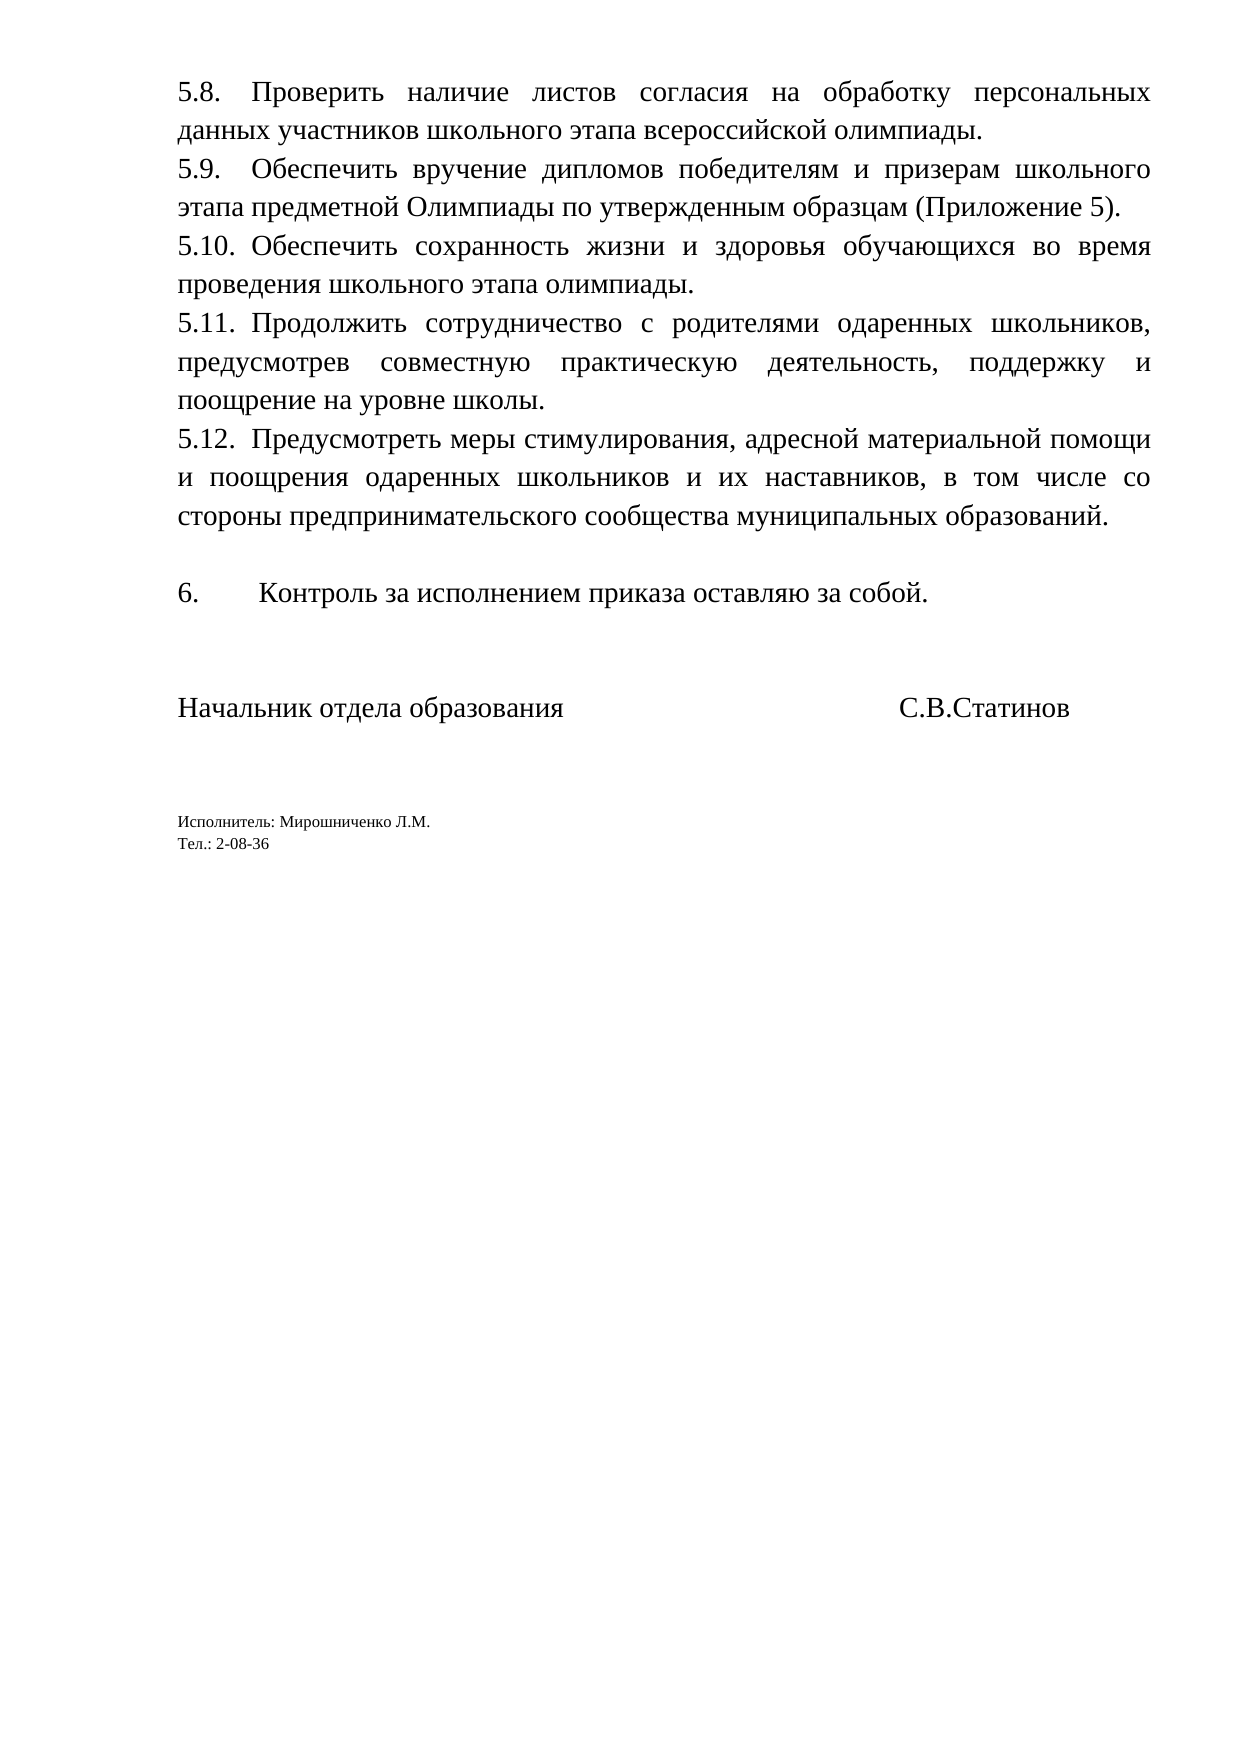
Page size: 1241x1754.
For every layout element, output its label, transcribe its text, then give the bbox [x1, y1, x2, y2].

list Обеспечить вручение дипломов победителям и призерам школьного этапа предметной Олимпиады по утвержденным образцам (Приложение 5). [177, 151, 1152, 223]
list Предусмотреть меры стимулирования, адресной материальной помощи и поощрения одаренных школьников и их наставников, в том числе со стороны предпринимательского сообщества муниципальных образований. [177, 421, 1152, 531]
list Проверить наличие листов согласия на обработку персональных данных участников школьного этапа всероссийской олимпиады. [177, 74, 1152, 146]
list Контроль за исполнением приказа оставляю за собой. [177, 575, 1152, 608]
list Продолжить сотрудничество с родителями одаренных школьников, предусмотрев совместную практическую деятельность, поддержку и поощрение на уровне школы. [177, 305, 1152, 416]
text Исполнитель: Мирошниченко Л.М. [177, 812, 1152, 831]
list Обеспечить сохранность жизни и здоровья обучающихся во время проведения школьного этапа олимпиады. [177, 228, 1152, 300]
text Начальник отдела образования С.В.Статинов [177, 691, 1152, 724]
text Тел.: 2-08-36 [177, 833, 1152, 853]
